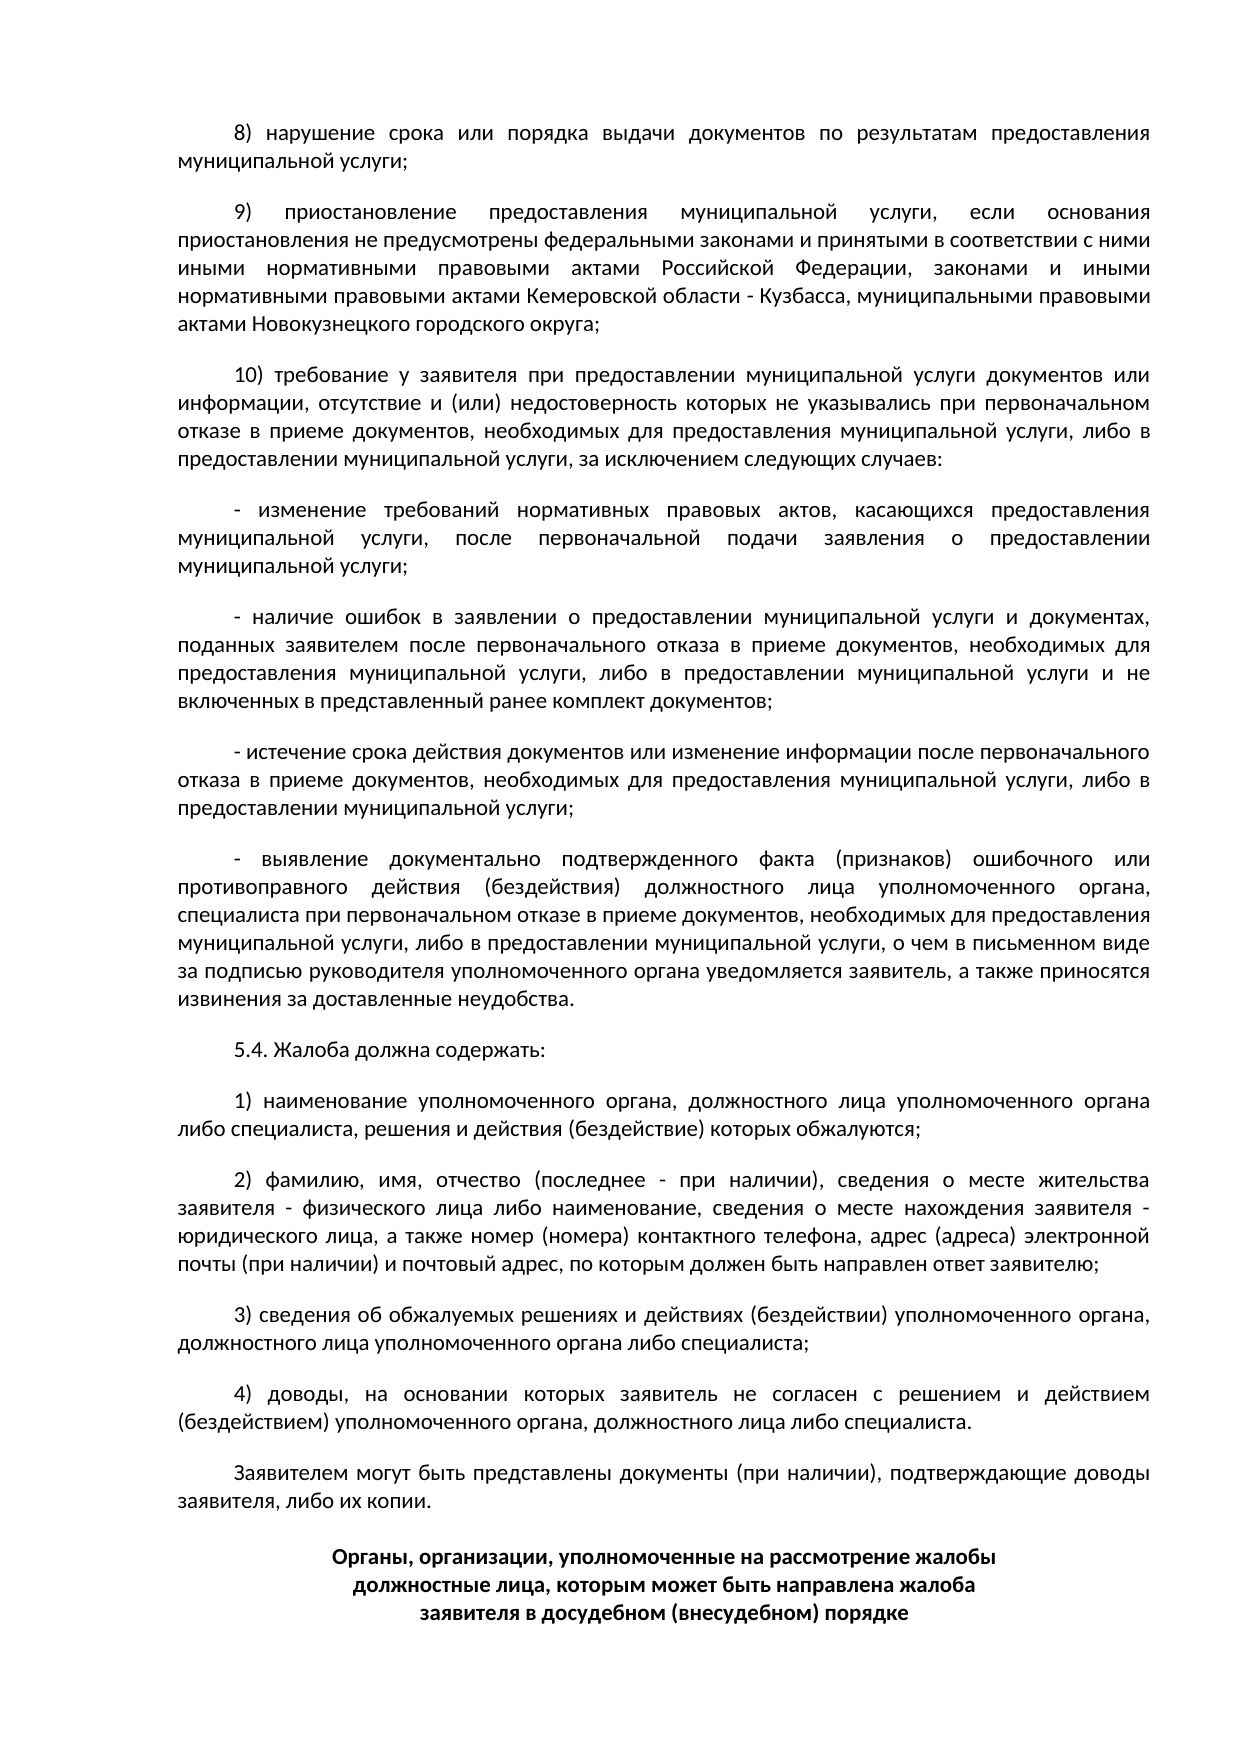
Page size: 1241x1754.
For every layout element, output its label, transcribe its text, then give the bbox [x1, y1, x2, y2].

text 10) требование у заявителя при предоставлении муниципальной услуги документов или информации, отсутствие и (или) недостоверность которых не указывались при первоначальном отказе в приеме документов, необходимых для предоставления муниципальной услуги, либо в предоставлении муниципальной услуги, за исключением следующих случаев: [177, 360, 1152, 472]
text - истечение срока действия документов или изменение информации после первоначального отказа в приеме документов, необходимых для предоставления муниципальной услуги, либо в предоставлении муниципальной услуги; [177, 737, 1152, 821]
text 9) приостановление предоставления муниципальной услуги, если основания приостановления не предусмотрены федеральными законами и принятыми в соответствии с ними иными нормативными правовыми актами Российской Федерации, законами и иными нормативными правовыми актами Кемеровской области - Кузбасса, муниципальными правовыми актами Новокузнецкого городского округа; [177, 197, 1152, 337]
text Заявителем могут быть представлены документы (при наличии), подтверждающие доводы заявителя, либо их копии. [177, 1458, 1152, 1514]
text - наличие ошибок в заявлении о предоставлении муниципальной услуги и документах, поданных заявителем после первоначального отказа в приеме документов, необходимых для предоставления муниципальной услуги, либо в предоставлении муниципальной услуги и не включенных в представленный ранее комплект документов; [177, 602, 1152, 714]
text 5.4. Жалоба должна содержать: [177, 1035, 1152, 1063]
text - выявление документально подтвержденного факта (признаков) ошибочного или противоправного действия (бездействия) должностного лица уполномоченного органа, специалиста при первоначальном отказе в приеме документов, необходимых для предоставления муниципальной услуги, либо в предоставлении муниципальной услуги, о чем в письменном виде за подписью руководителя уполномоченного органа уведомляется заявитель, а также приносятся извинения за доставленные неудобства. [177, 844, 1152, 1012]
text 2) фамилию, имя, отчество (последнее - при наличии), сведения о месте жительства заявителя - физического лица либо наименование, сведения о месте нахождения заявителя - юридического лица, а также номер (номера) контактного телефона, адрес (адреса) электронной почты (при наличии) и почтовый адрес, по которым должен быть направлен ответ заявителю; [177, 1165, 1152, 1277]
text - изменение требований нормативных правовых актов, касающихся предоставления муниципальной услуги, после первоначальной подачи заявления о предоставлении муниципальной услуги; [177, 495, 1152, 579]
title заявителя в досудебном (внесудебном) порядке [177, 1598, 1152, 1626]
title Органы, организации, уполномоченные на рассмотрение жалобы [177, 1542, 1152, 1570]
text 8) нарушение срока или порядка выдачи документов по результатам предоставления муниципальной услуги; [177, 118, 1152, 174]
text 4) доводы, на основании которых заявитель не согласен с решением и действием (бездействием) уполномоченного органа, должностного лица либо специалиста. [177, 1379, 1152, 1435]
text 1) наименование уполномоченного органа, должностного лица уполномоченного органа либо специалиста, решения и действия (бездействие) которых обжалуются; [177, 1086, 1152, 1142]
text 3) сведения об обжалуемых решениях и действиях (бездействии) уполномоченного органа, должностного лица уполномоченного органа либо специалиста; [177, 1300, 1152, 1356]
title должностные лица, которым может быть направлена жалоба [177, 1570, 1152, 1598]
